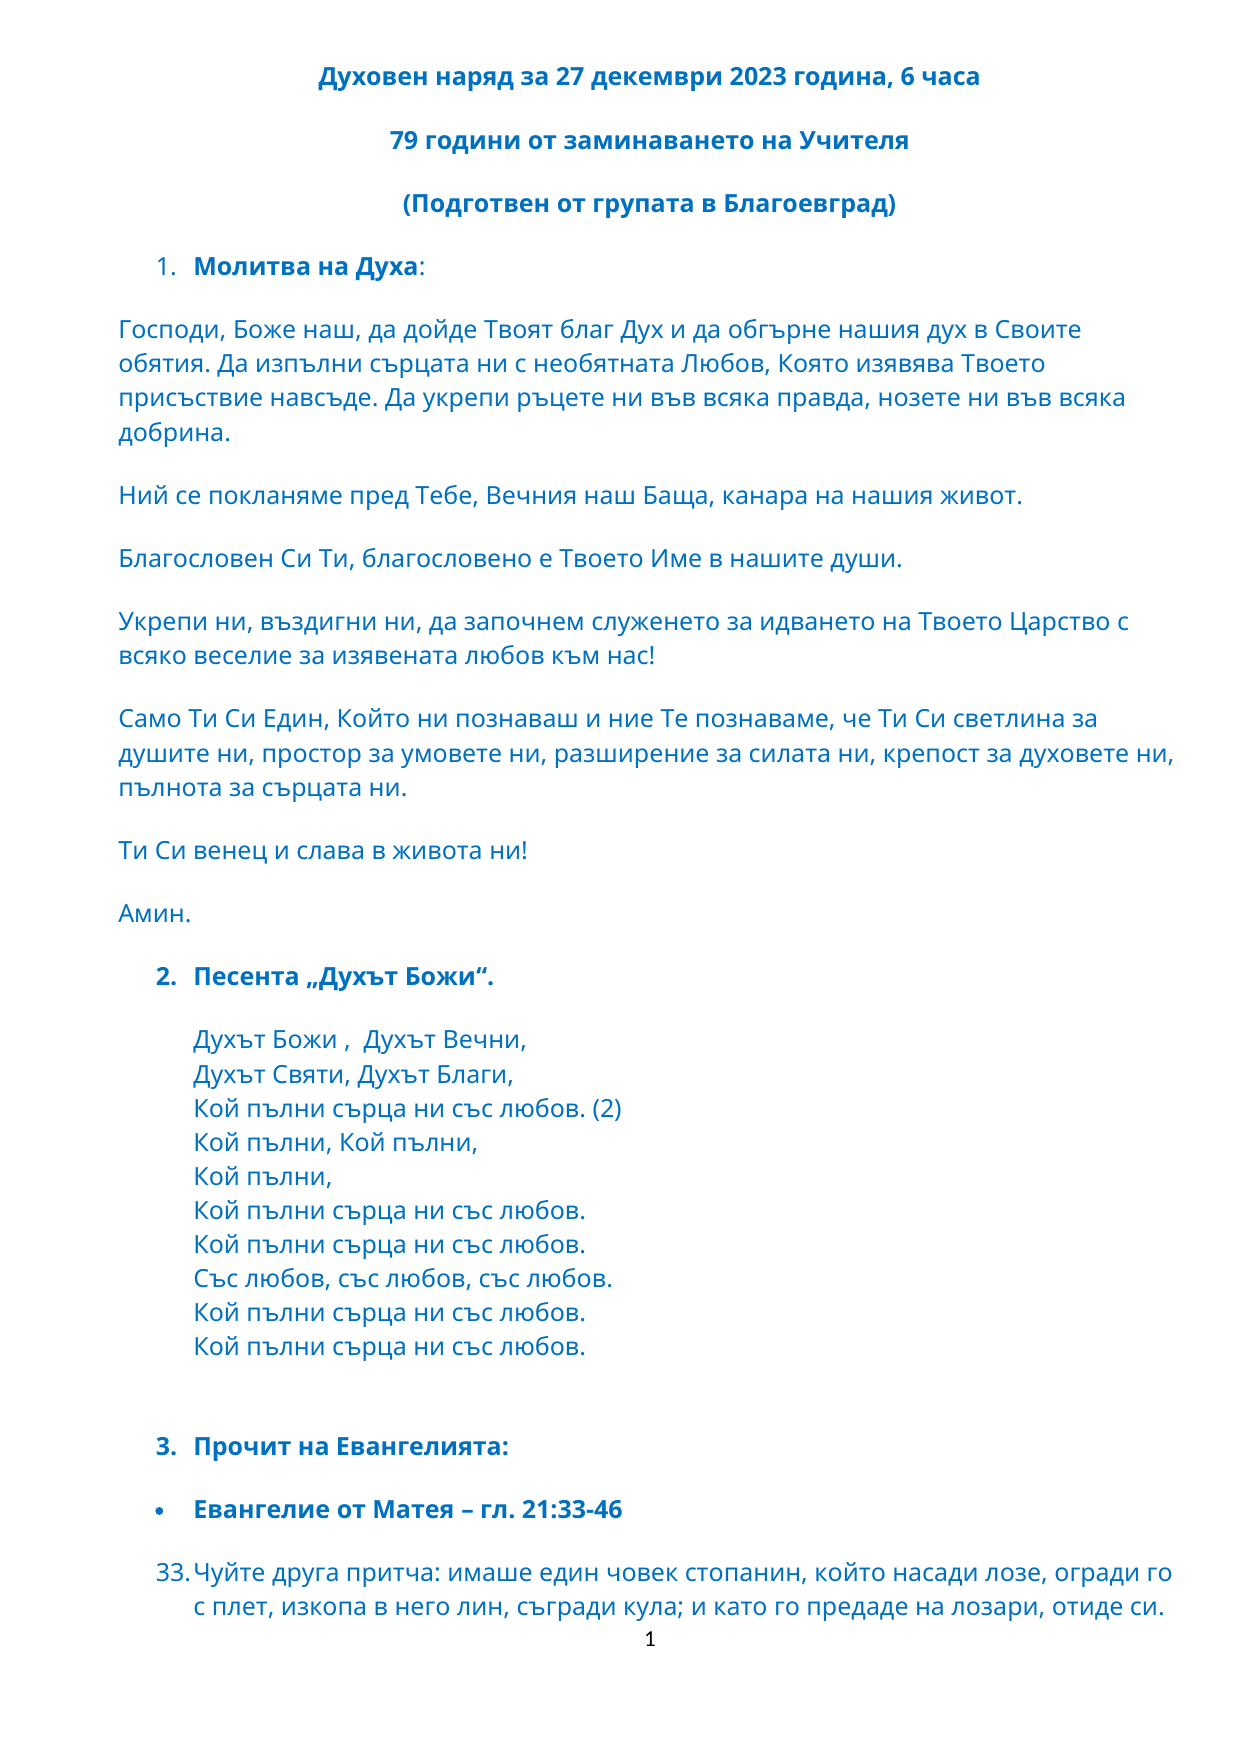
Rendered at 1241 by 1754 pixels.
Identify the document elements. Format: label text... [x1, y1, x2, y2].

text Ти Си венец и слава в живота ни! [118, 832, 1181, 867]
list Духът Божи , Духът Вечни, Духът Святи, Духът Благи, Кой пълни сърца ни със любов. (2) Кой пълни, Кой пълни, Кой пълни, Кой пълни сърца ни със любов. Кой пълни сърца ни със любов. Със любов, със любов, със любов. Кой пълни сърца ни със любов. Кой пълни сърца ни със любов. [193, 1022, 1181, 1391]
text Само Ти Си Един, Който ни познаваш и ние Те познаваме, че Ти Си светлина за душите ни, простор за умовете ни, разширение за силата ни, крепост за духовете ни, пълнота за сърцата ни. [118, 701, 1181, 803]
text Благословен Си Ти, благословено е Твоето Име в нашите души. [118, 541, 1181, 575]
list Молитва на Духа: [156, 249, 1181, 283]
text (Подготвен от групата в Благоевград) [118, 186, 1181, 219]
list Чуйте друга притча: имаше един човек стопанин, който насади лозе, огради го с плет, изкопа в него лин, съгради кула; и като го предаде на лозари, отиде си. [156, 1555, 1181, 1623]
list Евангелие от Матея – гл. 21:33-46 [156, 1492, 1181, 1526]
list Прочит на Евангелията: [156, 1428, 1181, 1462]
text Амин. [118, 896, 1181, 930]
text 79 години от заминаването на Учителя [118, 122, 1181, 156]
text Духовен наряд за 27 декември 2023 година, 6 часа [118, 59, 1181, 93]
text Укрепи ни, въздигни ни, да започнем служенето за идването на Твоето Царство с всяко веселие за изявената любов към нас! [118, 604, 1181, 672]
list Песента „Духът Божи“. [156, 959, 1181, 993]
text Господи, Боже наш, да дойде Твоят благ Дух и да обгърне нашия дух в Своите обятия. Да изпълни сърцата ни с необятната Любов, Която изявява Твоето присъствие навсъде. Да укрепи ръцете ни във всяка правда, нозете ни във всяка добрина. [118, 312, 1181, 448]
text Ний се покланяме пред Тебе, Вечния наш Баща, канара на нашия живот. [118, 477, 1181, 511]
